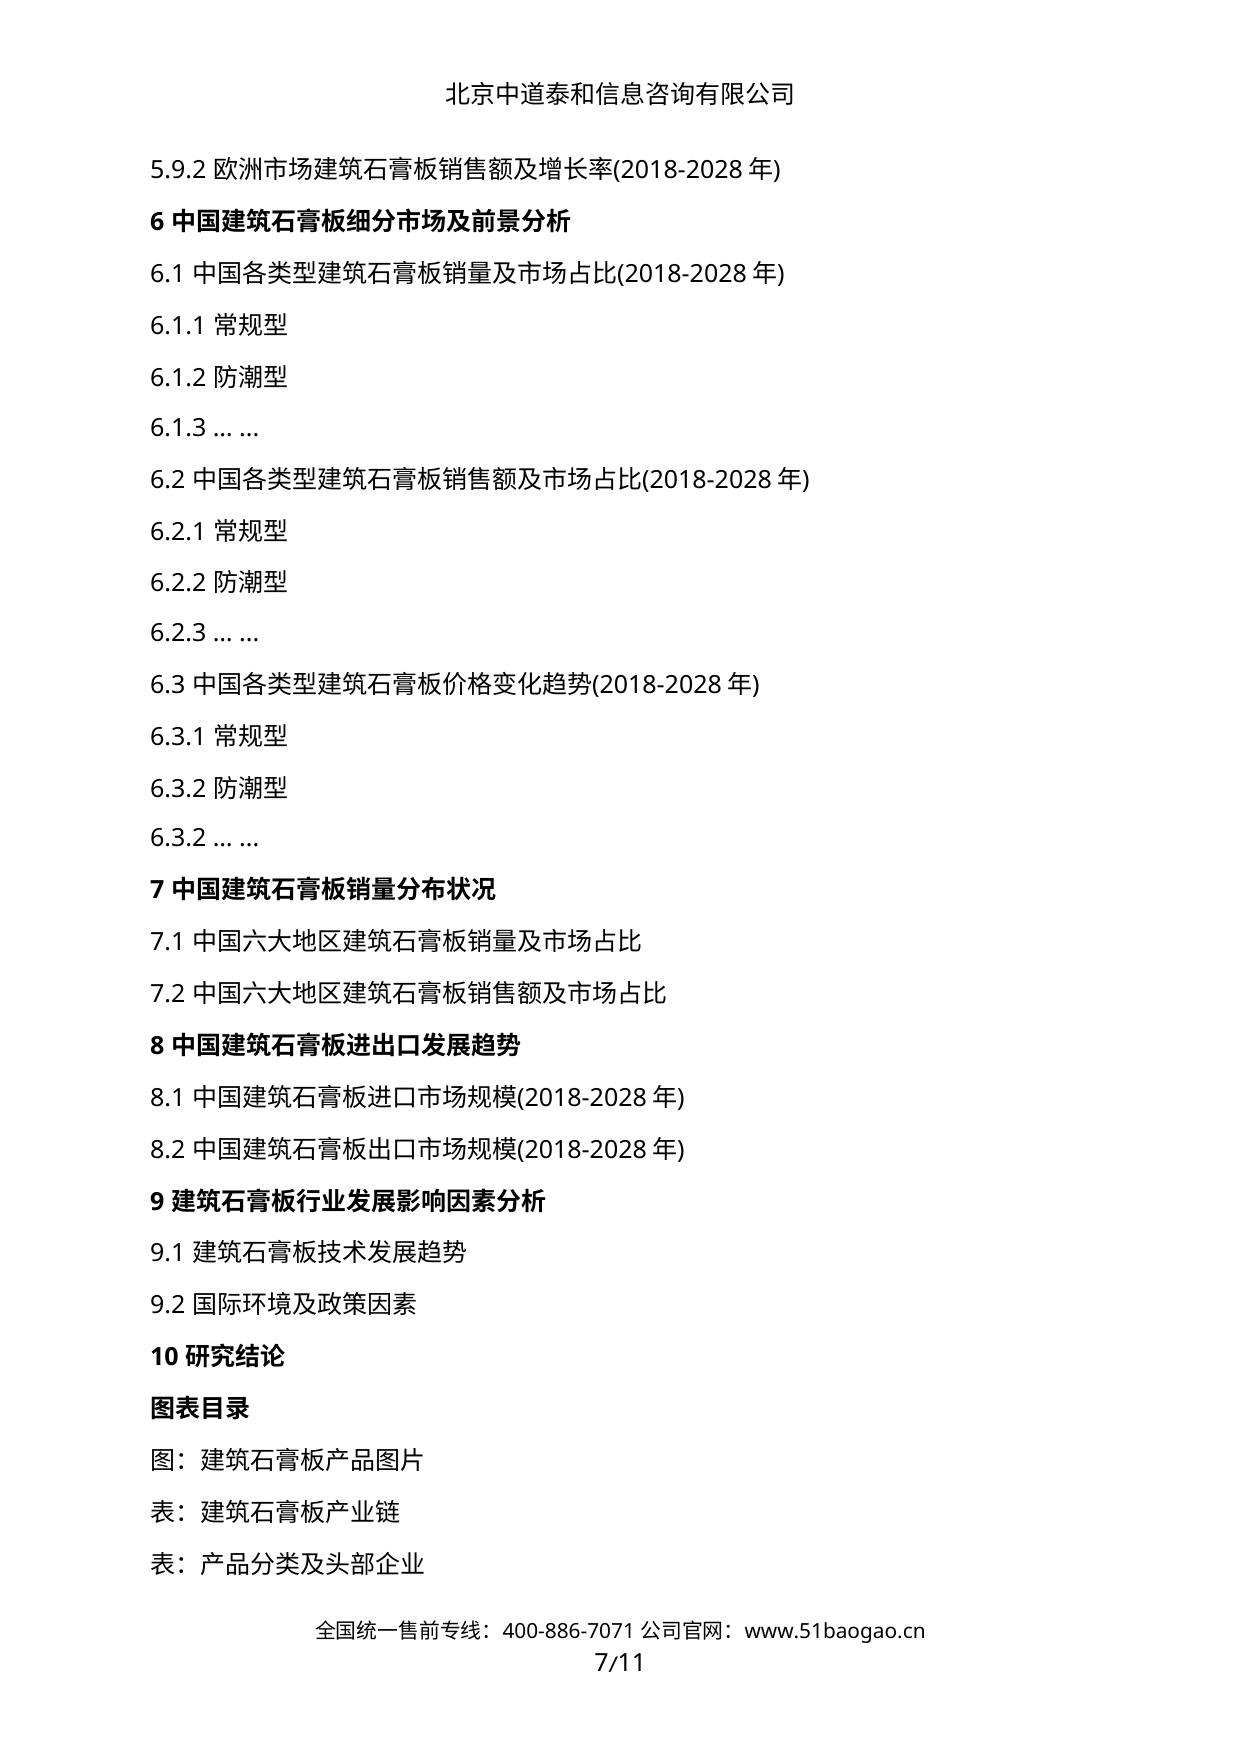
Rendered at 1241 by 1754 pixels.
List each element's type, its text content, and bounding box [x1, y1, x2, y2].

text 6.2.3 … ... [150, 615, 1090, 649]
text 5.9.2 欧洲市场建筑石膏板销售额及增长率(2018-2028年) [150, 150, 1090, 186]
text 7.1 中国六大地区建筑石膏板销量及市场占比 [150, 922, 1090, 958]
text 6.1 中国各类型建筑石膏板销量及市场占比(2018-2028年) [150, 254, 1090, 290]
text 8 中国建筑石膏板进出口发展趋势 [150, 1025, 1090, 1062]
text 8.2 中国建筑石膏板出口市场规模(2018-2028年) [150, 1129, 1090, 1165]
text 6.1.2 防潮型 [150, 357, 1090, 394]
text 表：产品分类及头部企业 [150, 1544, 1090, 1580]
text 6.1.1 常规型 [150, 306, 1090, 342]
text 6.2.1 常规型 [150, 511, 1090, 547]
text 6.3 中国各类型建筑石膏板价格变化趋势(2018-2028年) [150, 664, 1090, 701]
text 7 中国建筑石膏板销量分布状况 [150, 870, 1090, 906]
text 6.1.3 … ... [150, 409, 1090, 443]
text 9 建筑石膏板行业发展影响因素分析 [150, 1181, 1090, 1217]
text 9.2 国际环境及政策因素 [150, 1285, 1090, 1321]
text 6.2 中国各类型建筑石膏板销售额及市场占比(2018-2028年) [150, 459, 1090, 495]
text 6.2.2 防潮型 [150, 563, 1090, 599]
text 表：建筑石膏板产业链 [150, 1492, 1090, 1528]
text 9.1 建筑石膏板技术发展趋势 [150, 1233, 1090, 1269]
text 8.1 中国建筑石膏板进口市场规模(2018-2028年) [150, 1077, 1090, 1113]
text 图表目录 [150, 1388, 1090, 1425]
text 6.3.2 … ... [150, 820, 1090, 854]
text 6 中国建筑石膏板细分市场及前景分析 [150, 202, 1090, 238]
text 6.3.1 常规型 [150, 716, 1090, 752]
text 6.3.2 防潮型 [150, 768, 1090, 804]
text 7.2 中国六大地区建筑石膏板销售额及市场占比 [150, 973, 1090, 1010]
text 图：建筑石膏板产品图片 [150, 1440, 1090, 1477]
text 10 研究结论 [150, 1337, 1090, 1373]
